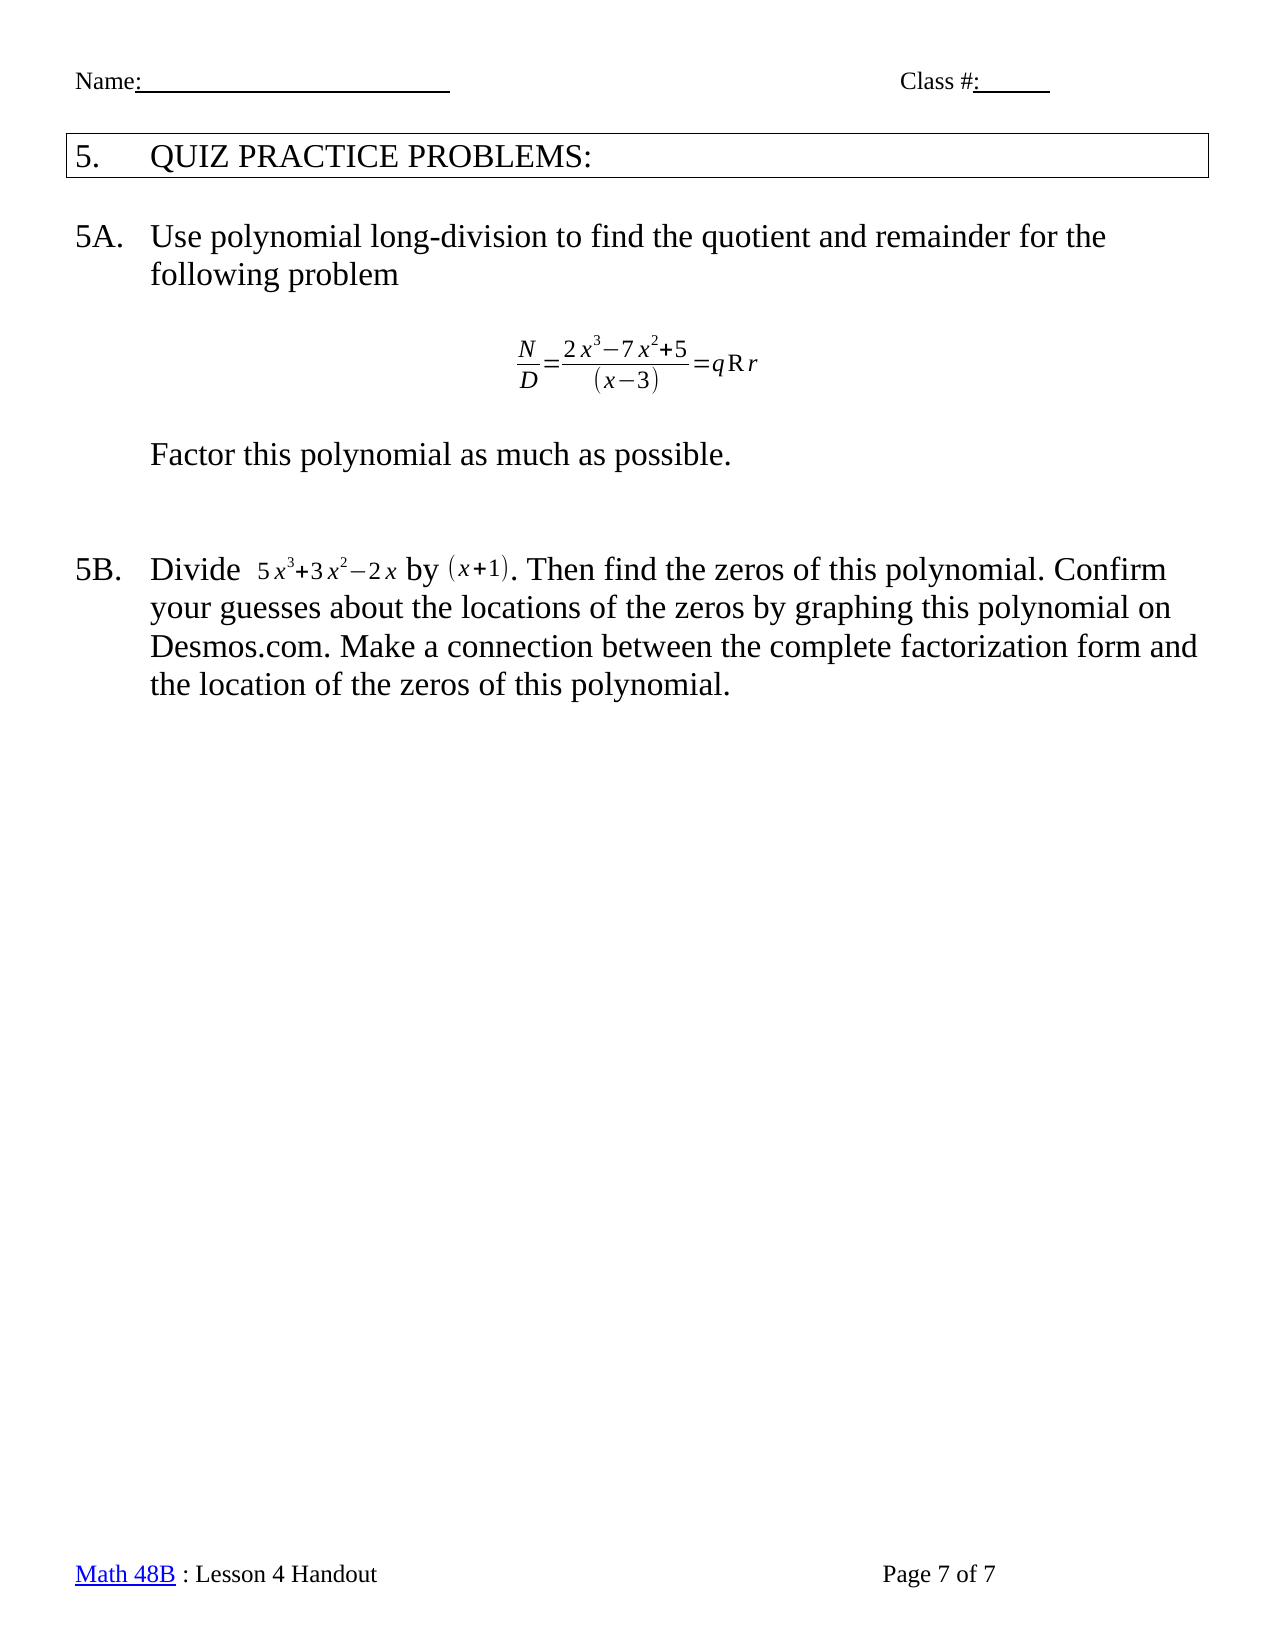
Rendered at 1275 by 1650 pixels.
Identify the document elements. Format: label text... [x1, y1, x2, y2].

text Factor this polynomial as much as possible. [75, 434, 1200, 473]
text 5A. Use polynomial long-division to find the quotient and remainder for the following problem [75, 216, 1200, 293]
text 5. QUIZ PRACTICE PROBLEMS: [67, 134, 1208, 177]
text 5B. Divide by . Then find the zeros of this polynomial. Confirm your guesses about the locations of the zeros by graphing this polynomial on Desmos.com. Make a connection between the complete factorization form and the location of the zeros of this polynomial. [75, 549, 1200, 703]
